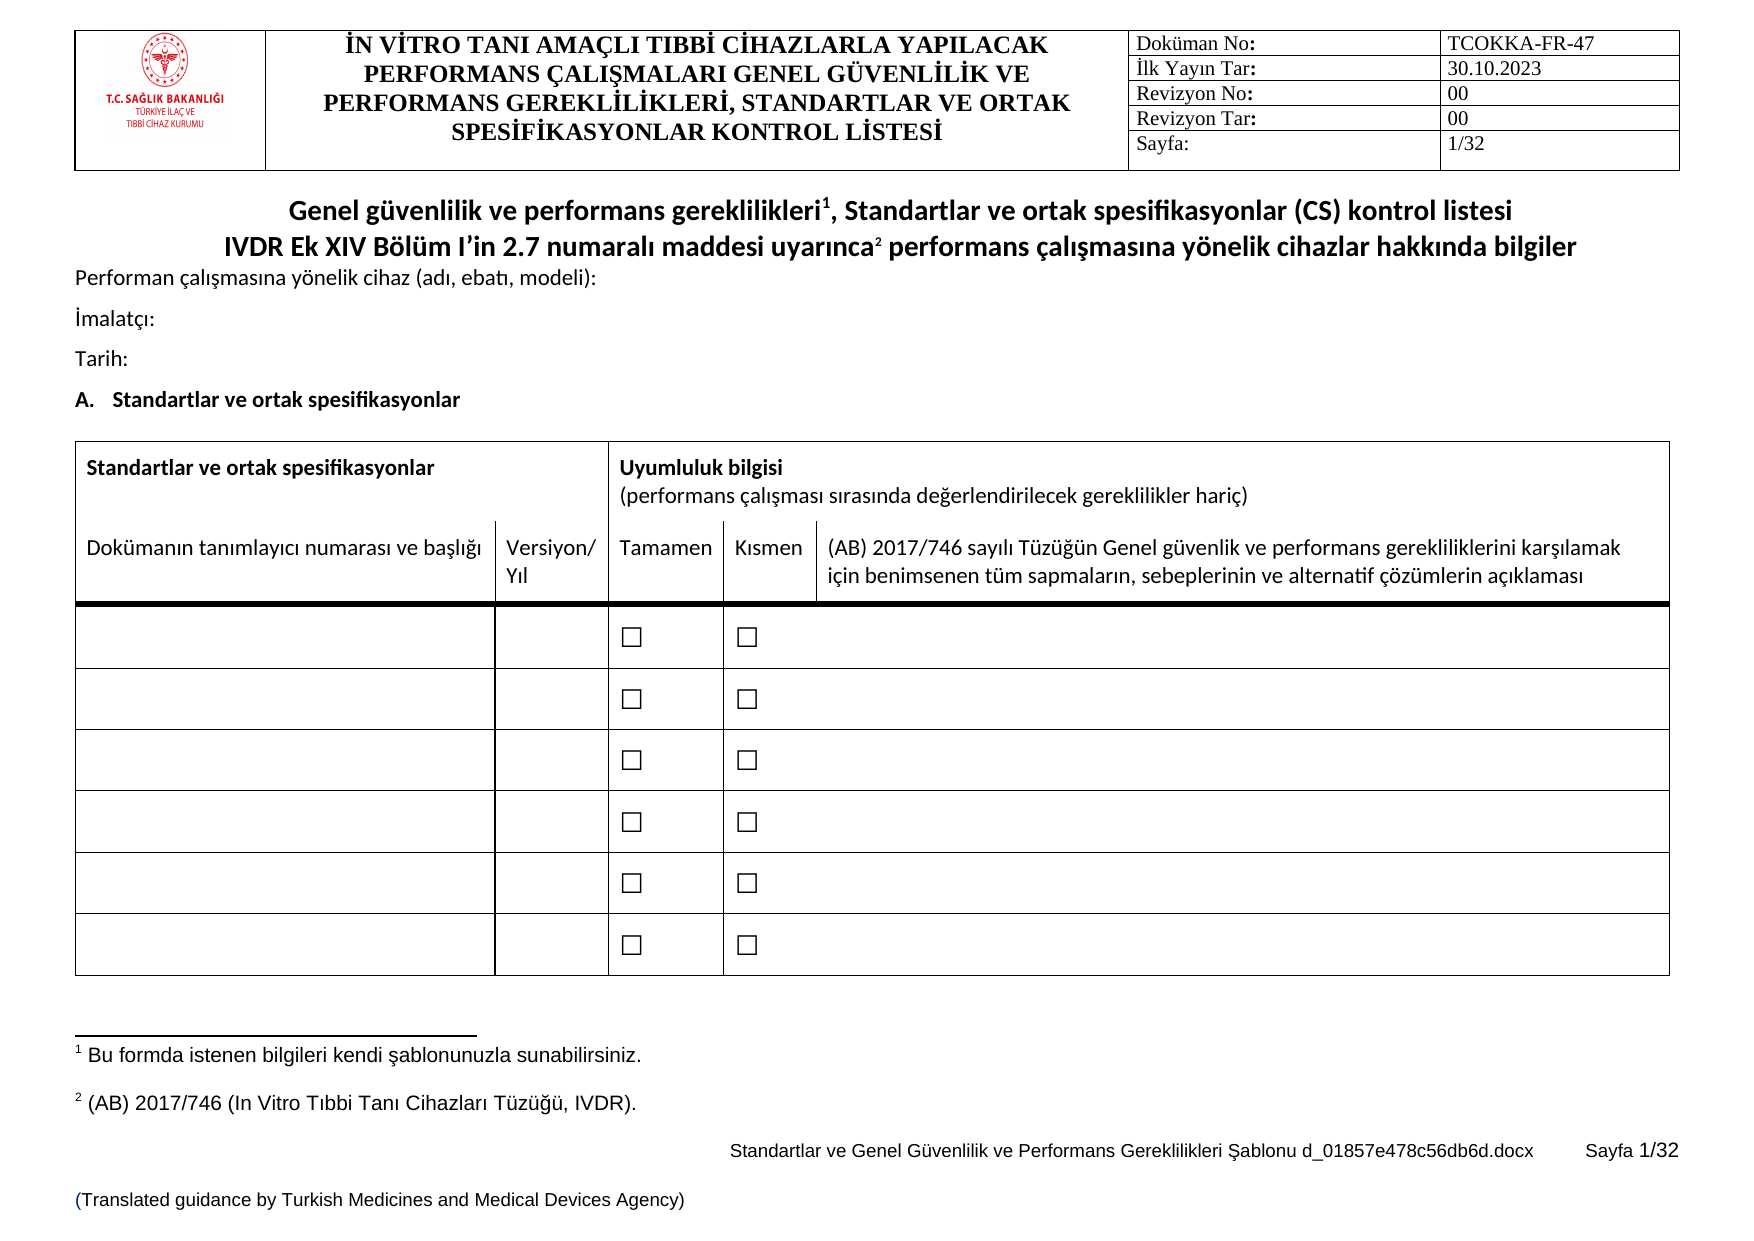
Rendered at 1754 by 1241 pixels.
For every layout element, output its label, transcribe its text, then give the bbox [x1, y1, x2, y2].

table_cell [496, 914, 608, 975]
table_cell [609, 607, 723, 667]
table_cell [496, 853, 608, 913]
table_cell [76, 914, 494, 975]
list Standartlar ve ortak spesifikasyonlar [75, 385, 1679, 413]
text Performan çalışmasına yönelik cihaz (adı, ebatı, modeli): [75, 263, 1679, 292]
table_cell [496, 669, 608, 729]
table_cell [496, 607, 608, 667]
picture [105, 31, 225, 141]
table_cell [724, 607, 816, 667]
table_cell Dokümanın tanımlayıcı numarası ve başlığı [76, 521, 495, 601]
table_cell (AB) 2017/746 sayılı Tüzüğün Genel güvenlik ve performans gerekliliklerini karşılamak için benimsenen tüm sapmaların, sebeplerinin ve alternatif çözümlerin açıklaması [817, 521, 1669, 601]
text Tarih: [75, 344, 1679, 373]
text Genel güvenlilik ve performans gereklilikleri, Standartlar ve ortak spesifikasyonlar (CS) kontrol listesi [75, 192, 1726, 228]
table_cell [724, 914, 816, 975]
table_cell [816, 607, 1669, 667]
table_header Standartlar ve ortak spesifikasyonlar [76, 442, 608, 521]
table_cell Versiyon/ Yıl [496, 521, 608, 601]
table_cell Tamamen [609, 521, 723, 601]
table_cell [609, 669, 723, 729]
table_cell [76, 669, 494, 729]
table_cell [816, 791, 1669, 852]
table_header Uyumluluk bilgisi (performans çalışması sırasında değerlendirilecek gereklilikler hariç) [609, 442, 1669, 521]
table_cell [724, 791, 816, 852]
table_cell [724, 853, 816, 913]
table_cell [76, 607, 494, 667]
table_cell [496, 791, 608, 852]
table_cell [816, 914, 1669, 975]
text IVDR Ek XIV Bölüm I’in 2.7 numaralı maddesi uyarınca performans çalışmasına yönelik cihazlar hakkında bilgiler [75, 228, 1726, 263]
table_cell [816, 730, 1669, 790]
text İmalatçı: [75, 304, 1679, 332]
table_cell [609, 730, 723, 790]
table_cell [816, 853, 1669, 913]
table_cell Kısmen [724, 521, 816, 601]
table_cell [609, 853, 723, 913]
table_cell [609, 914, 723, 975]
table_cell [816, 669, 1669, 729]
table_cell [496, 730, 608, 790]
table_cell [724, 669, 816, 729]
table_cell [76, 730, 494, 790]
table_cell [76, 791, 494, 852]
table_cell [76, 853, 494, 913]
table_cell [609, 791, 723, 852]
table_cell [724, 730, 816, 790]
